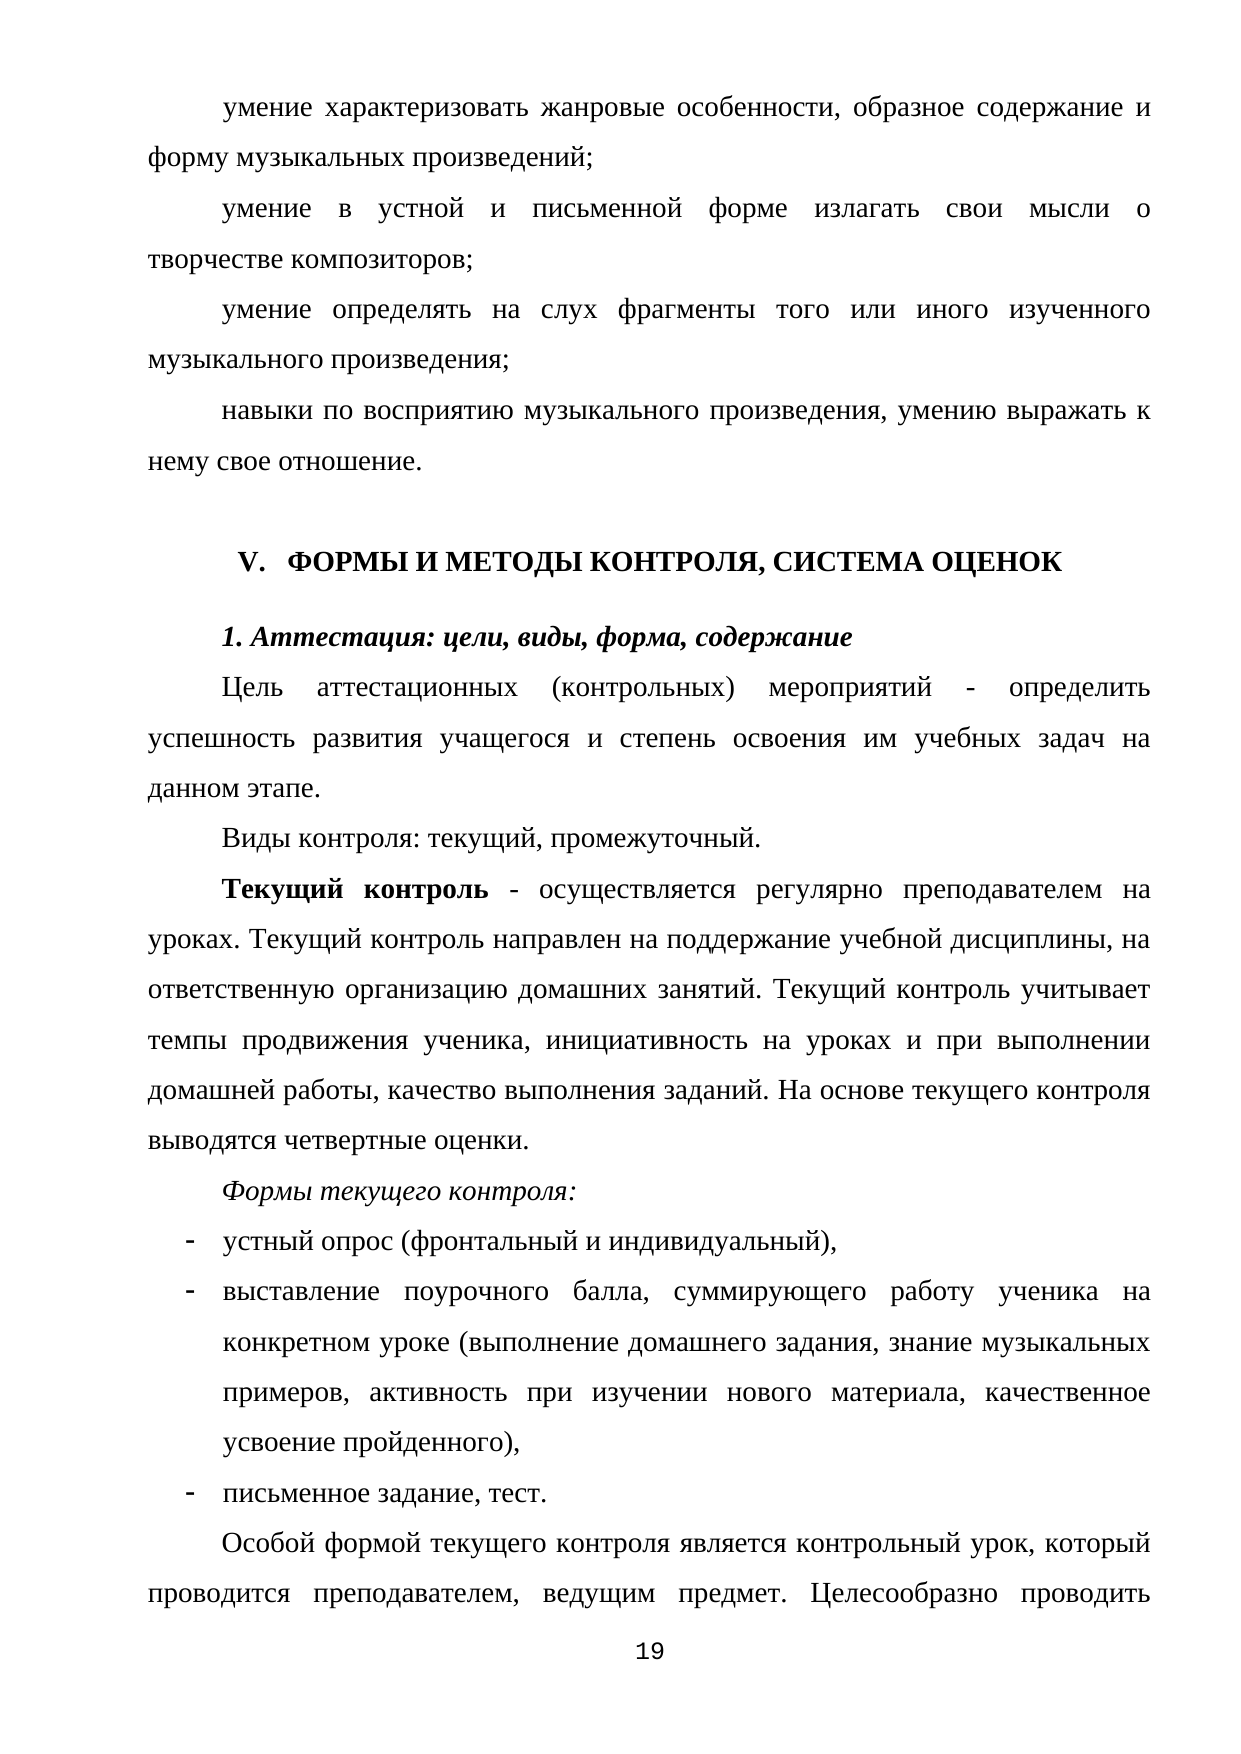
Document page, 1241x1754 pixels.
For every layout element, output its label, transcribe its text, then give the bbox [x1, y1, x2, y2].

text умение в устной и письменной форме излагать свои мысли о творчестве композиторов; [148, 191, 1152, 274]
text умение характеризовать жанровые особенности, образное содержание и форму музыкальных произведений; [148, 89, 1152, 173]
list письменное задание, тест. [185, 1475, 1152, 1508]
text Виды контроля: текущий, промежуточный. [148, 821, 1152, 854]
text V. ФОРМЫ И МЕТОДЫ КОНТРОЛЯ, СИСТЕМА ОЦЕНОК [148, 544, 1152, 577]
text 1. Аттестация: цели, виды, форма, содержание [148, 619, 1152, 653]
list выставление поурочного балла, суммирующего работу ученика на конкретном уроке (выполнение домашнего задания, знание музыкальных примеров, активность при изучении нового материала, качественное усвоение пройденного), [185, 1273, 1152, 1458]
text Формы текущего контроля: [148, 1173, 1152, 1206]
text навыки по восприятию музыкального произведения, умению выражать к нему свое отношение. [148, 392, 1152, 476]
text умение определять на слух фрагменты того или иного изученного музыкального произведения; [148, 291, 1152, 375]
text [148, 1525, 1152, 1609]
list устный опрос (фронтальный и индивидуальный), [185, 1223, 1152, 1257]
text Текущий контроль - осуществляется регулярно преподавателем на уроках. Текущий контроль направлен на поддержание учебной дисциплины, на ответственную организацию домашних занятий. Текущий контроль учитывает темпы продвижения ученика, инициативность на уроках и при выполнении домашней работы, качество выполнения заданий. На основе текущего контроля выводятся четвертные оценки. [148, 871, 1152, 1156]
text Цель аттестационных (контрольных) мероприятий - определить успешность развития учащегося и степень освоения им учебных задач на данном этапе. [148, 669, 1152, 804]
